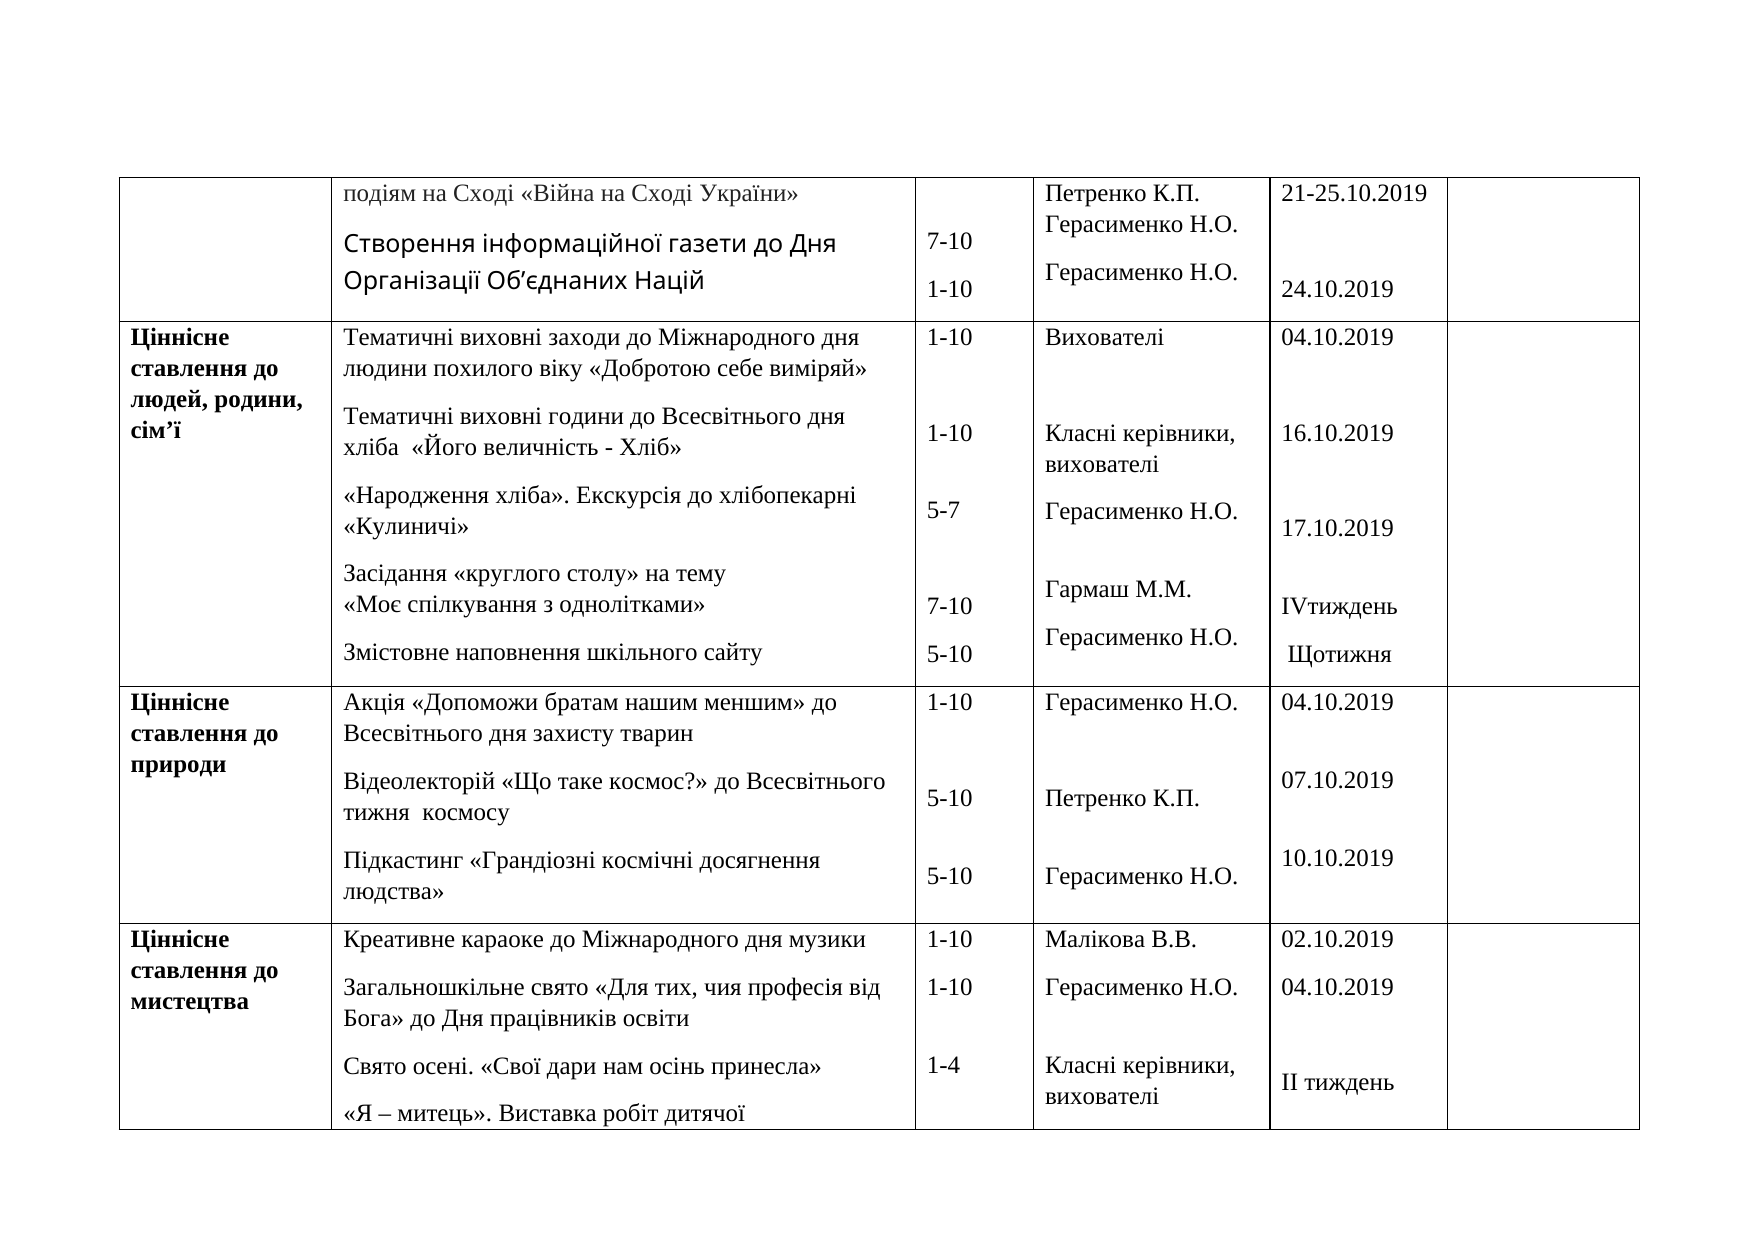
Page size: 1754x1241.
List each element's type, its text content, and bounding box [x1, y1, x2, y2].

table_cell [1448, 322, 1639, 686]
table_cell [1271, 924, 1447, 1129]
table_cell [332, 178, 915, 321]
table_cell 04.10.2019 07.10.2019 10.10.2019 [1271, 687, 1447, 923]
table_cell Ціннісне ставлення до природи [120, 687, 331, 923]
table_cell Ціннісне ставлення до людей, родини, сім’ї [120, 322, 331, 686]
table_cell 1-10 1-10 1-4 1-10 [916, 924, 1033, 1129]
table_cell 1-10 5-10 7-10 1-10 [916, 178, 1033, 321]
table_cell 1-10 1-10 5-7 7-10 5-10 [916, 322, 1033, 686]
table_cell [1448, 178, 1639, 321]
table_cell [1448, 924, 1639, 1129]
table_cell 04.10.2019 16.10.2019 17.10.2019 ІVтиждень Щотижня [1271, 322, 1447, 686]
table_cell Герасименко Н.О. Петренко К.П. Герасименко Н.О. [1034, 687, 1269, 923]
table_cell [120, 178, 331, 321]
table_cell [1271, 178, 1447, 321]
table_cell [120, 924, 331, 1129]
table_cell Вихователі Класні керівники, вихователі Герасименко Н.О. Гармаш М.М. Герасименко Н.О. [1034, 322, 1269, 686]
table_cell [1034, 924, 1269, 1129]
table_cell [1034, 178, 1269, 321]
table_cell 1-10 5-10 5-10 [916, 687, 1033, 923]
table_cell Акція «Допоможи братам нашим меншим» до Всесвітнього дня захисту тварин Відеолекторій «Що таке космос?» до Всесвітнього тижня космосу Підкастинг «Грандіозні космічні досягнення людства» [332, 687, 915, 923]
table_cell [1448, 687, 1639, 923]
table_cell Тематичні виховні заходи до Міжнародного дня людини похилого віку «Добротою себе виміряй» Тематичні виховні години до Всесвітнього дня хліба «Його величність - Хліб» «Народження хліба». Екскурсія до хлібопекарні «Кулиничі» Засідання «круглого столу» на тему «Моє спілкування з однолітками» Змістовне наповнення шкільного сайту [332, 322, 915, 686]
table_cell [332, 924, 915, 1129]
